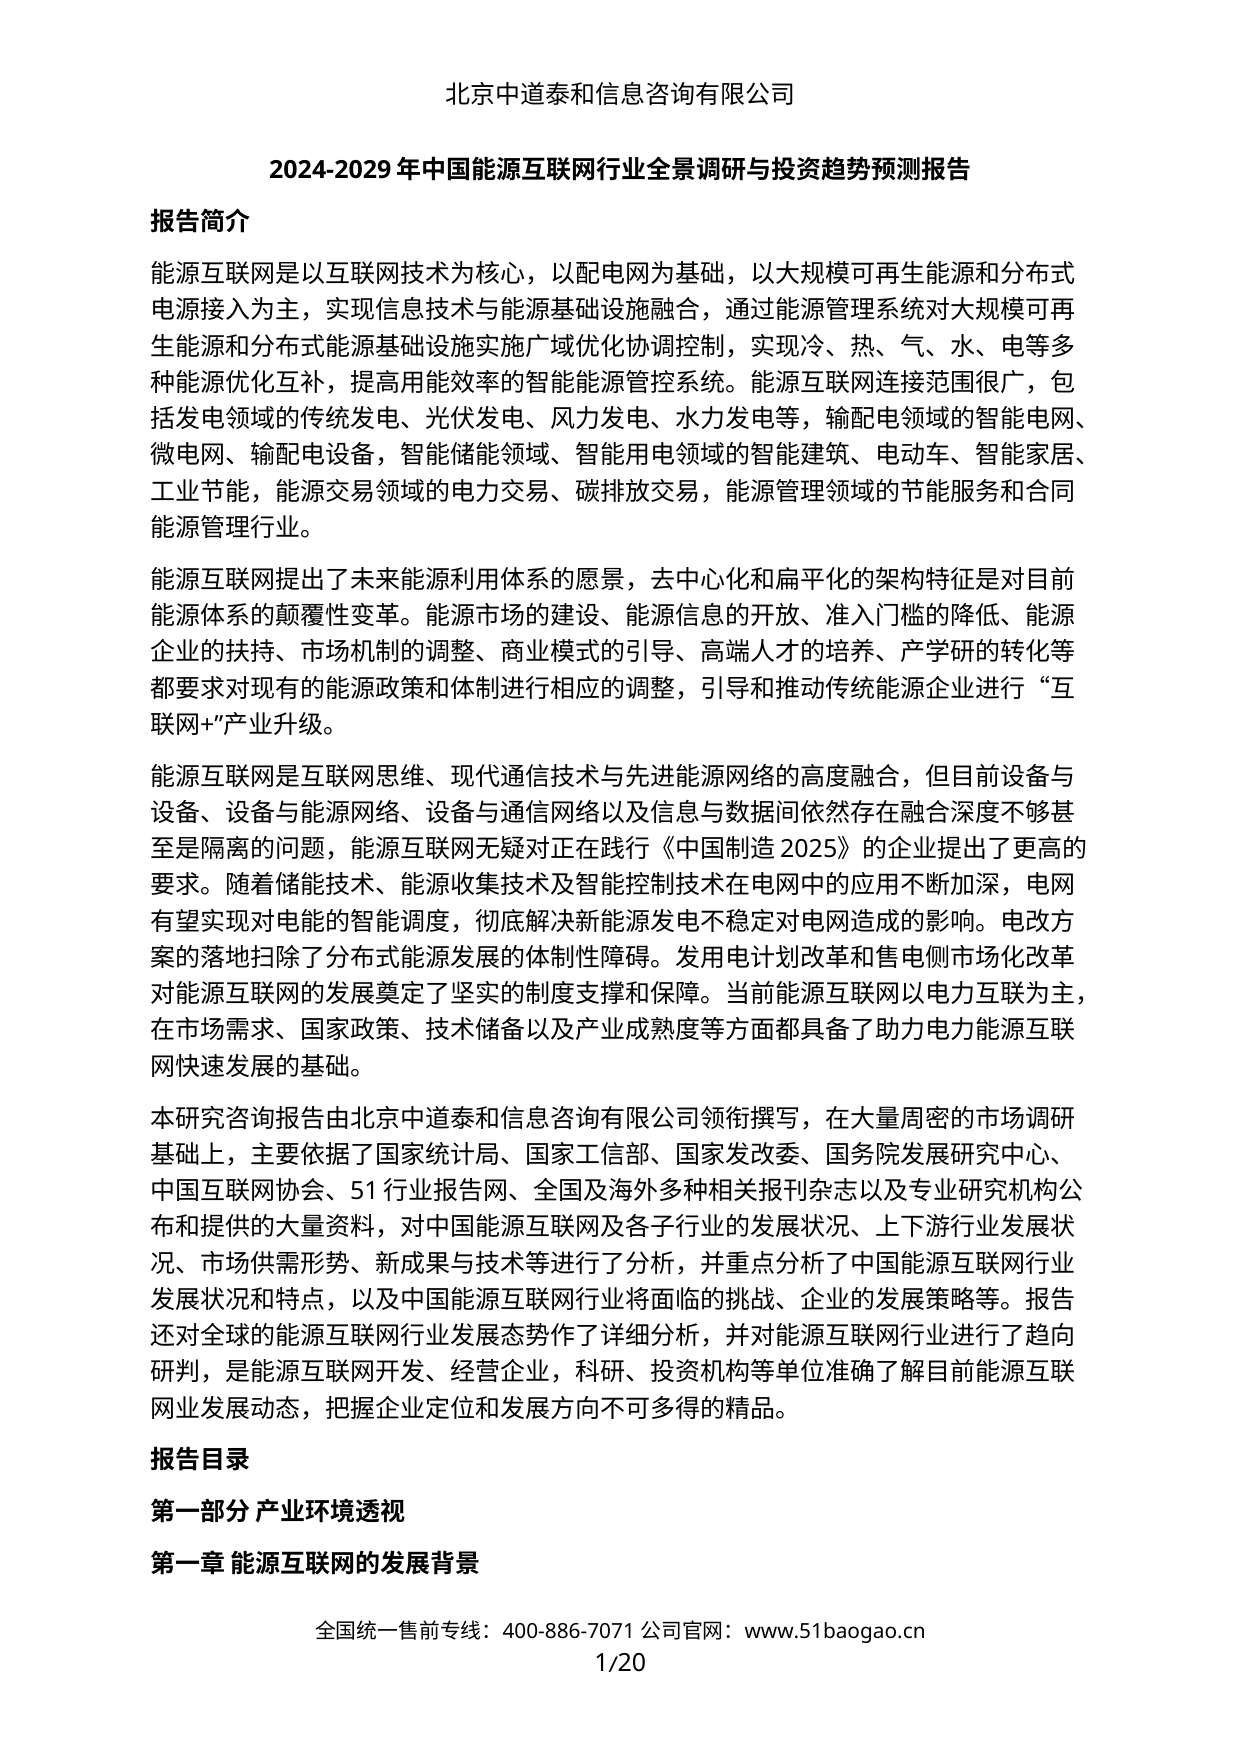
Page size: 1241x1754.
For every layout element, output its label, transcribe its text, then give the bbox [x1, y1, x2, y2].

text 报告简介 [150, 202, 1090, 238]
text 能源互联网是互联网思维、现代通信技术与先进能源网络的高度融合，但目前设备与设备、设备与能源网络、设备与通信网络以及信息与数据间依然存在融合深度不够甚至是隔离的问题，能源互联网无疑对正在践行《中国制造2025》的企业提出了更高的要求。随着储能技术、能源收集技术及智能控制技术在电网中的应用不断加深，电网有望实现对电能的智能调度，彻底解决新能源发电不稳定对电网造成的影响。电改方案的落地扫除了分布式能源发展的体制性障碍。发用电计划改革和售电侧市场化改革对能源互联网的发展奠定了坚实的制度支撑和保障。当前能源互联网以电力互联为主，在市场需求、国家政策、技术储备以及产业成熟度等方面都具备了助力电力能源互联网快速发展的基础。 [150, 756, 1090, 1082]
text 第一章 能源互联网的发展背景 [150, 1544, 1090, 1580]
text 报告目录 [150, 1440, 1090, 1476]
text 第一部分 产业环境透视 [150, 1492, 1090, 1528]
text 能源互联网提出了未来能源利用体系的愿景，去中心化和扁平化的架构特征是对目前能源体系的颠覆性变革。能源市场的建设、能源信息的开放、准入门槛的降低、能源企业的扶持、市场机制的调整、商业模式的引导、高端人才的培养、产学研的转化等都要求对现有的能源政策和体制进行相应的调整，引导和推动传统能源企业进行“互联网+”产业升级。 [150, 559, 1090, 741]
text 本研究咨询报告由北京中道泰和信息咨询有限公司领衔撰写，在大量周密的市场调研基础上，主要依据了国家统计局、国家工信部、国家发改委、国务院发展研究中心、中国互联网协会、51行业报告网、全国及海外多种相关报刊杂志以及专业研究机构公布和提供的大量资料，对中国能源互联网及各子行业的发展状况、上下游行业发展状况、市场供需形势、新成果与技术等进行了分析，并重点分析了中国能源互联网行业发展状况和特点，以及中国能源互联网行业将面临的挑战、企业的发展策略等。报告还对全球的能源互联网行业发展态势作了详细分析，并对能源互联网行业进行了趋向研判，是能源互联网开发、经营企业，科研、投资机构等单位准确了解目前能源互联网业发展动态，把握企业定位和发展方向不可多得的精品。 [150, 1098, 1090, 1424]
text 能源互联网是以互联网技术为核心，以配电网为基础，以大规模可再生能源和分布式电源接入为主，实现信息技术与能源基础设施融合，通过能源管理系统对大规模可再生能源和分布式能源基础设施实施广域优化协调控制，实现冷、热、气、水、电等多种能源优化互补，提高用能效率的智能能源管控系统。能源互联网连接范围很广，包括发电领域的传统发电、光伏发电、风力发电、水力发电等，输配电领域的智能电网、微电网、输配电设备，智能储能领域、智能用电领域的智能建筑、电动车、智能家居、工业节能，能源交易领域的电力交易、碳排放交易，能源管理领域的节能服务和合同能源管理行业。 [150, 254, 1090, 544]
text 2024-2029年中国能源互联网行业全景调研与投资趋势预测报告 [150, 150, 1090, 186]
